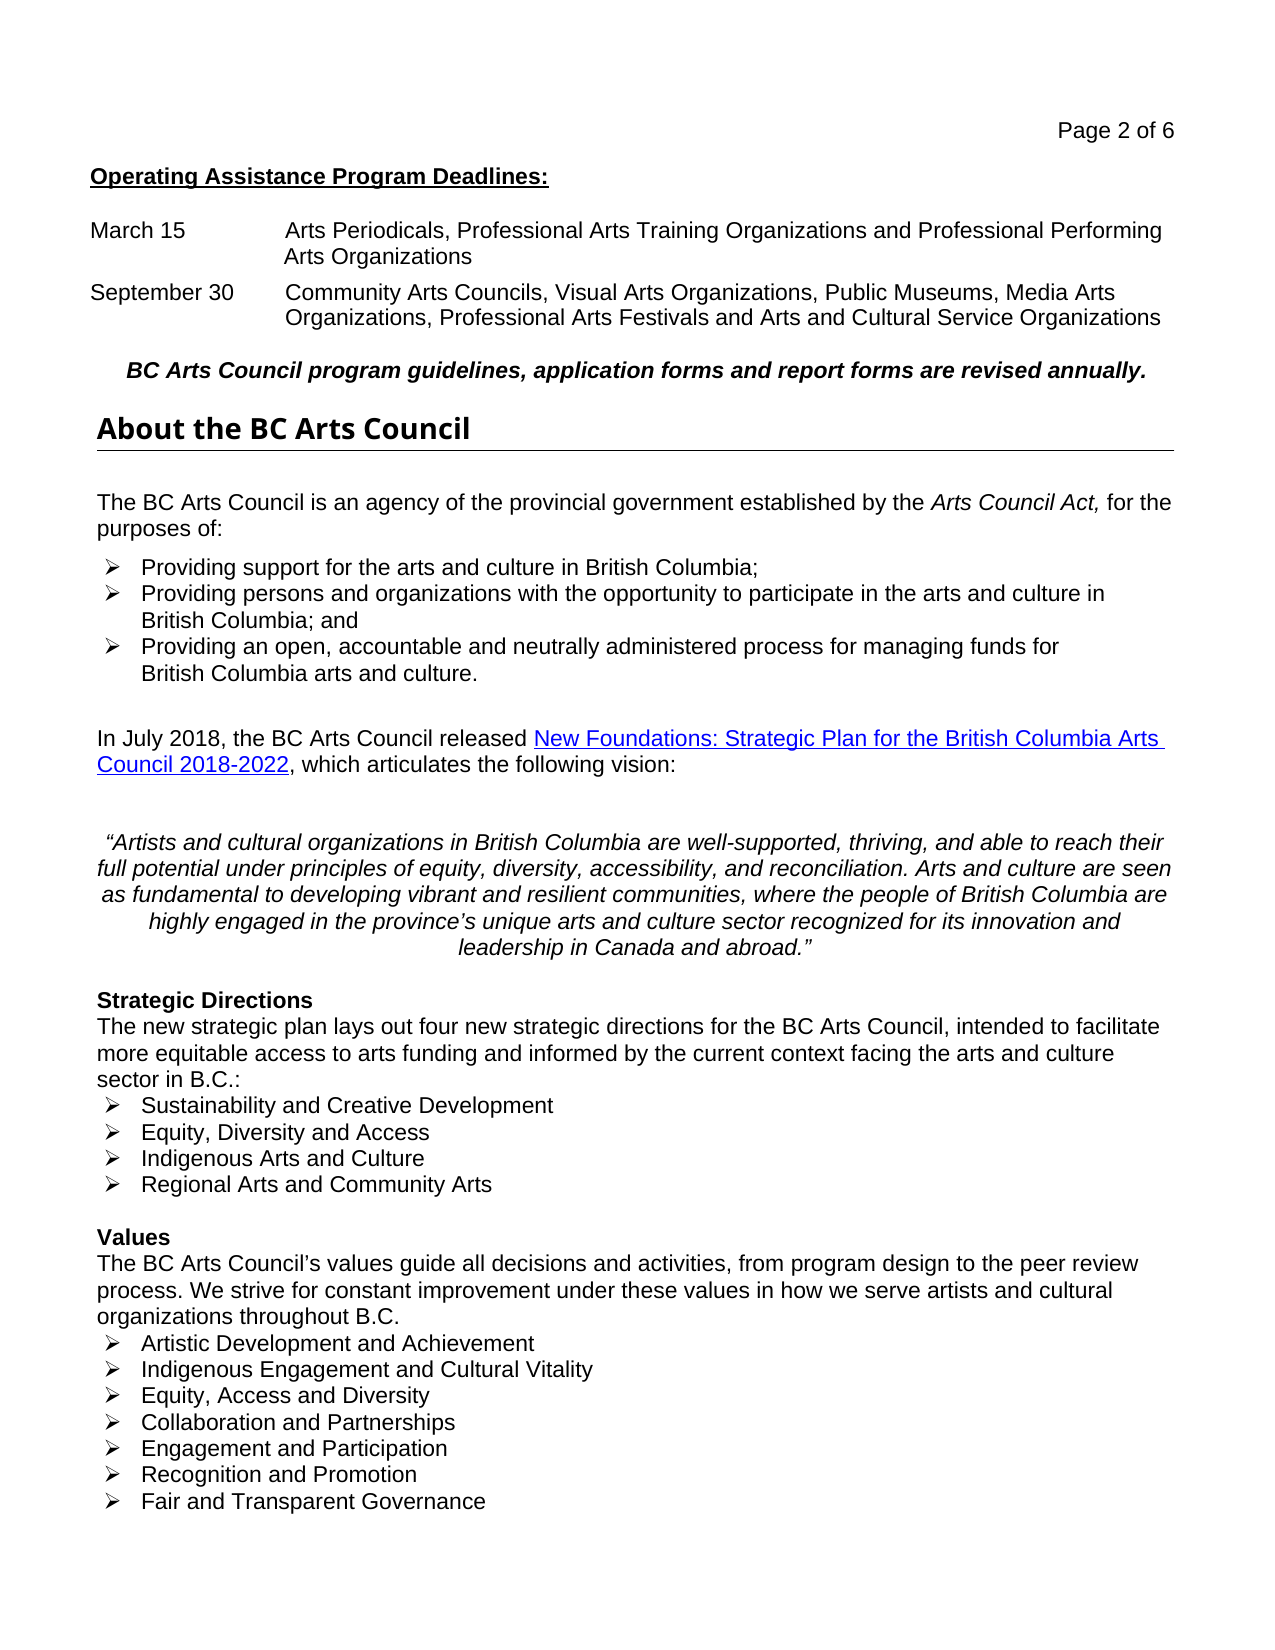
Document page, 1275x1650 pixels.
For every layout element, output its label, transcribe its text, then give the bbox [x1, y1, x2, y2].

list Engagement and Participation [103, 1435, 1174, 1461]
list Providing support for the arts and culture in British Columbia; [103, 554, 1174, 580]
list Providing an open, accountable and neutrally administered process for managing funds for British Columbia arts and culture. [103, 633, 1174, 686]
list Sustainability and Creative Development [103, 1092, 1174, 1119]
list Indigenous Engagement and Cultural Vitality [103, 1356, 1174, 1382]
text “Artists and cultural organizations in British Columbia are well-supported, thriving, and able to reach their full potential under principles of equity, diversity, accessibility, and reconciliation. Arts and culture are seen as fundamental to developing vibrant and resilient communities, where the people of British Columbia are highly engaged in the province’s unique arts and culture sector recognized for its innovation and leadership in Canada and abroad.” [97, 829, 1174, 961]
text Organizations, Professional Arts Festivals and Arts and Cultural Service Organizations [285, 306, 1174, 331]
text September 30 Community Arts Councils, Visual Arts Organizations, Public Museums, Media Arts [90, 279, 1174, 306]
list Equity, Access and Diversity [103, 1382, 1174, 1408]
text Strategic Directions [97, 987, 1174, 1013]
list Equity, Diversity and Access [103, 1119, 1174, 1145]
subtitle Page 2 of 6 [90, 117, 1174, 144]
text The new strategic plan lays out four new strategic directions for the BC Arts Council, intended to facilitate more equitable access to arts funding and informed by the current context facing the arts and culture sector in B.C.: [97, 1013, 1174, 1092]
text Values [97, 1224, 1174, 1250]
subtitle Operating Assistance Program Deadlines: [90, 163, 1174, 189]
list Recognition and Promotion [103, 1461, 1174, 1488]
subtitle About the BC Arts Council [97, 408, 1174, 450]
list Artistic Development and Achievement [103, 1329, 1174, 1356]
text BC Arts Council program guidelines, application forms and report forms are revised annually. [126, 357, 1174, 383]
list Collaboration and Partnerships [103, 1408, 1174, 1435]
list Regional Arts and Community Arts [103, 1171, 1174, 1198]
text March 15 Arts Periodicals, Professional Arts Training Organizations and Professional Performing Arts Organizations [90, 217, 1174, 269]
list Providing persons and organizations with the opportunity to participate in the arts and culture in British Columbia; and [103, 580, 1174, 633]
list Fair and Transparent Governance [103, 1488, 1174, 1514]
list Indigenous Arts and Culture [103, 1145, 1174, 1171]
text The BC Arts Council’s values guide all decisions and activities, from program design to the peer review process. We strive for constant improvement under these values in how we serve artists and cultural organizations throughout B.C. [97, 1250, 1174, 1329]
text In July 2018, the BC Arts Council released New Foundations: Strategic Plan for the British Columbia Arts Council 2018-2022, which articulates the following vision: [97, 725, 1174, 777]
text The BC Arts Council is an agency of the provincial government established by the Arts Council Act, for the purposes of: [97, 489, 1174, 542]
